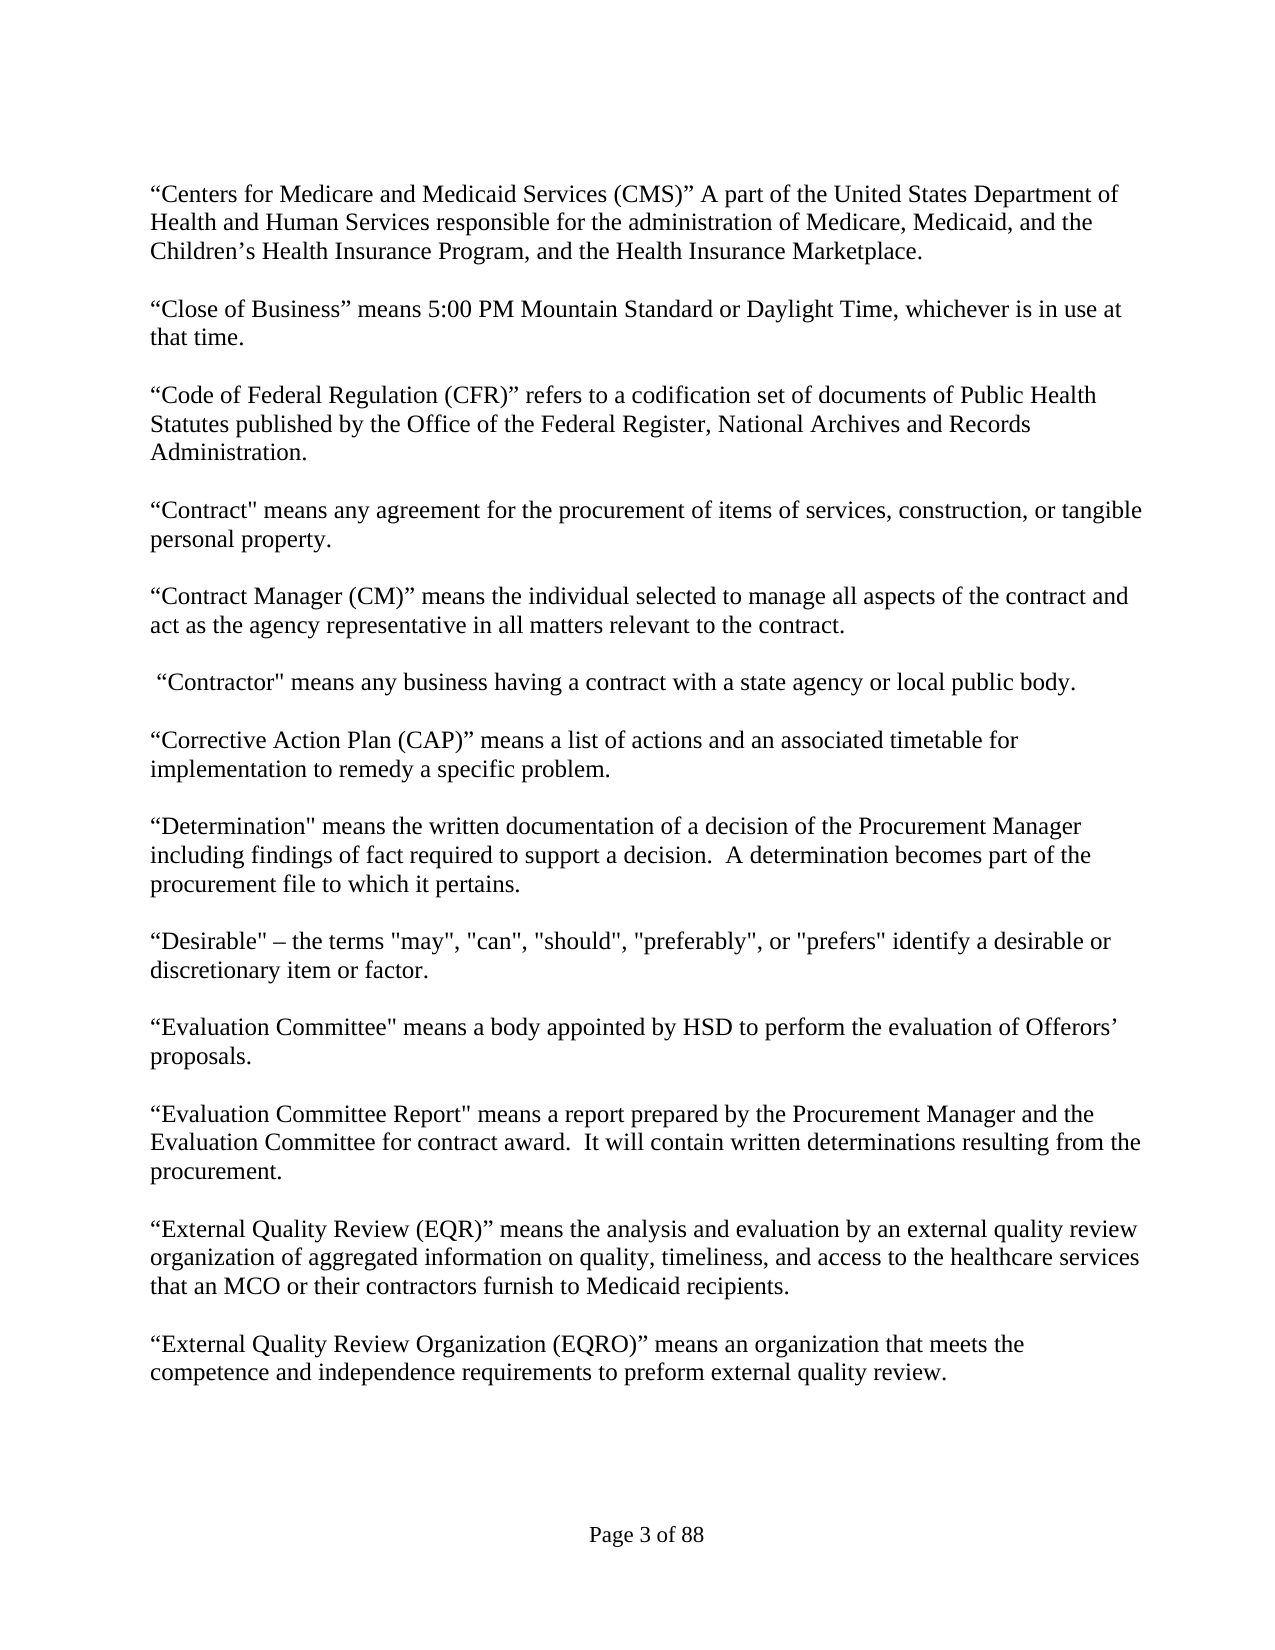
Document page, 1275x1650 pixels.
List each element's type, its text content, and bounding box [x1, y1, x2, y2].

text “Evaluation Committee Report" means a report prepared by the Procurement Manager and the Evaluation Committee for contract award. It will contain written determinations resulting from the procurement. [150, 1099, 1143, 1185]
text “Corrective Action Plan (CAP)” means a list of actions and an associated timetable for implementation to remedy a specific problem. [150, 725, 1143, 782]
text “External Quality Review Organization (EQRO)” means an organization that meets the competence and independence requirements to preform external quality review. [150, 1329, 1143, 1386]
text “Close of Business” means 5:00 PM Mountain Standard or Daylight Time, whichever is in use at that time. [150, 294, 1143, 351]
text “Contract Manager (CM)” means the individual selected to manage all aspects of the contract and act as the agency representative in all matters relevant to the contract. [150, 581, 1143, 639]
text “Centers for Medicare and Medicaid Services (CMS)” A part of the United States Department of Health and Human Services responsible for the administration of Medicare, Medicaid, and the Children’s Health Insurance Program, and the Health Insurance Marketplace. [150, 179, 1143, 265]
text “Desirable" – the terms "may", "can", "should", "preferably", or "prefers" identify a desirable or discretionary item or factor. [150, 926, 1143, 984]
text “Contract" means any agreement for the procurement of items of services, construction, or tangible personal property. [150, 495, 1143, 552]
text “Evaluation Committee" means a body appointed by HSD to perform the evaluation of Offerors’ proposals. [150, 1012, 1143, 1070]
text “Code of Federal Regulation (CFR)” refers to a codification set of documents of Public Health Statutes published by the Office of the Federal Register, National Archives and Records Administration. [150, 380, 1143, 466]
text “External Quality Review (EQR)” means the analysis and evaluation by an external quality review organization of aggregated information on quality, timeliness, and access to the healthcare services that an MCO or their contractors furnish to Medicaid recipients. [150, 1214, 1143, 1300]
text “Contractor" means any business having a contract with a state agency or local public body. [150, 667, 1143, 696]
text “Determination" means the written documentation of a decision of the Procurement Manager including findings of fact required to support a decision. A determination becomes part of the procurement file to which it pertains. [150, 811, 1143, 897]
